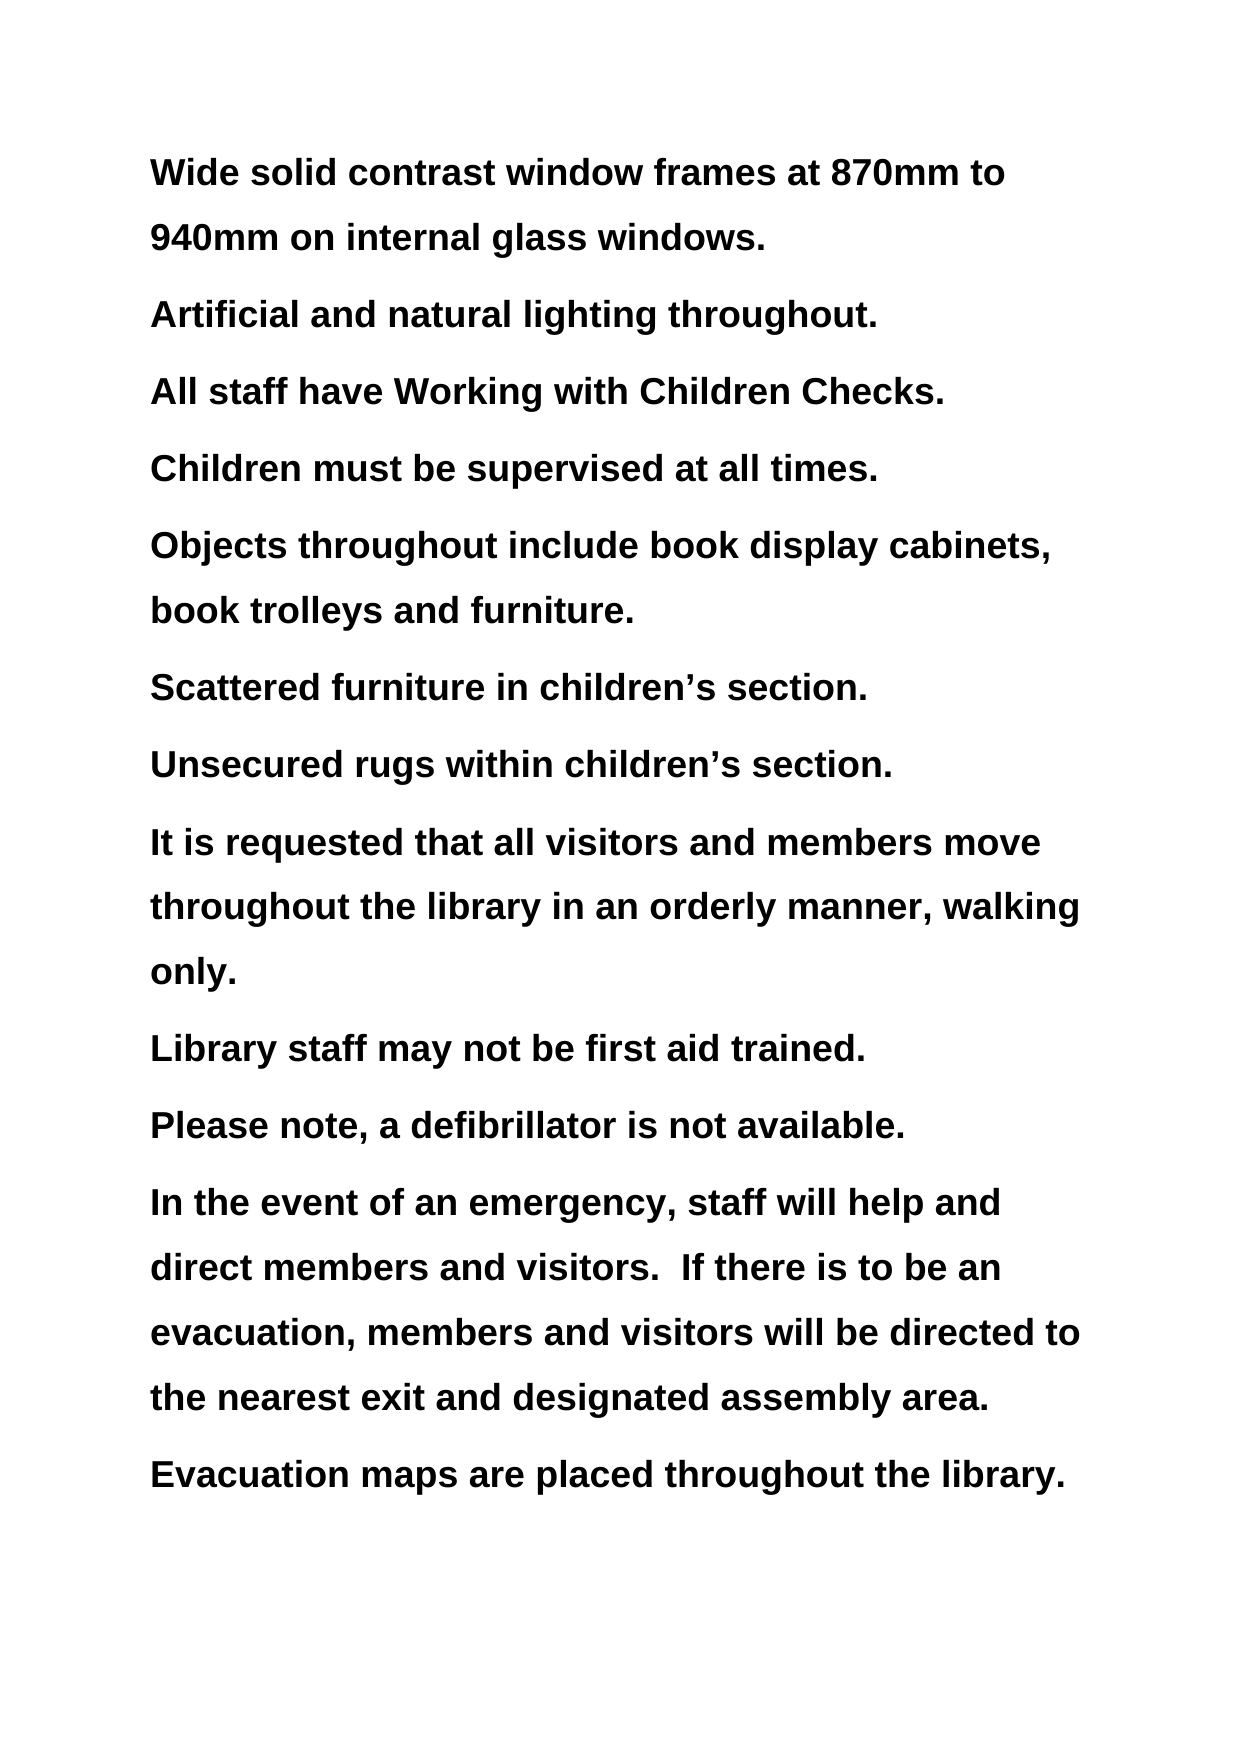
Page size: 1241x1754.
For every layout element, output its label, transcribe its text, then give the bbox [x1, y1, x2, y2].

text Unsecured rugs within children’s section. [150, 742, 1090, 786]
text Please note, a defibrillator is not available. [150, 1103, 1090, 1147]
text All staff have Working with Children Checks. [150, 369, 1090, 412]
text Objects throughout include book display cabinets, book trolleys and furniture. [150, 523, 1090, 631]
text Artificial and natural lighting throughout. [150, 292, 1090, 335]
text Library staff may not be first aid trained. [150, 1026, 1090, 1069]
text In the event of an emergency, staff will help and direct members and visitors. If there is to be an evacuation, members and visitors will be directed to the nearest exit and designated assembly area. [150, 1181, 1090, 1418]
text Evacuation maps are placed throughout the library. [150, 1452, 1090, 1495]
text Wide solid contrast window frames at 870mm to 940mm on internal glass windows. [150, 150, 1090, 258]
text Scattered furniture in children’s section. [150, 665, 1090, 708]
text Children must be supervised at all times. [150, 446, 1090, 489]
text It is requested that all visitors and members move throughout the library in an orderly manner, walking only. [150, 820, 1090, 992]
